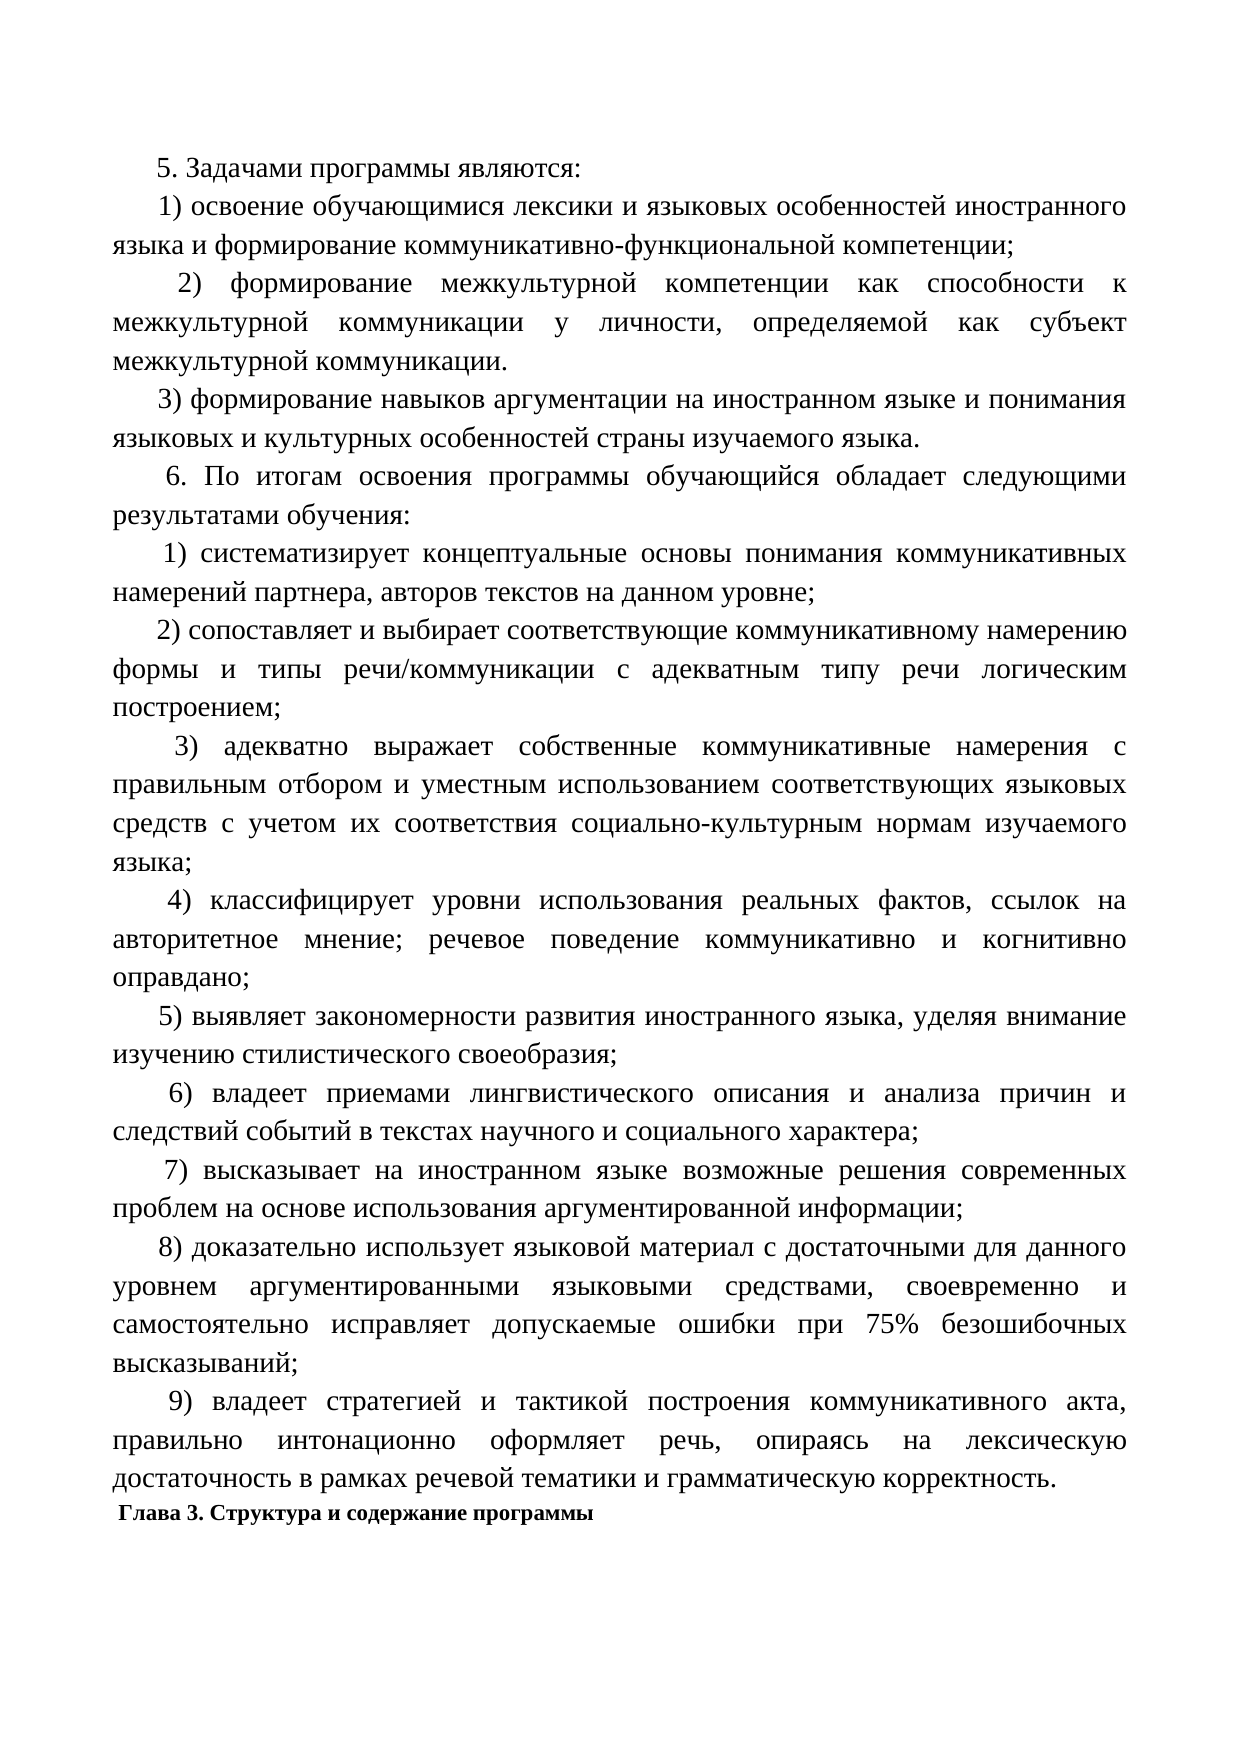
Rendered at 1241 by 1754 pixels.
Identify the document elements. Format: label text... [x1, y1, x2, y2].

text 2) сопоставляет и выбирает соответствующие коммуникативному намерению формы и типы речи/коммуникации с адекватным типу речи логическим построением; [112, 612, 1128, 723]
text 5. Задачами программы являются: [112, 150, 1128, 183]
text 1) систематизирует концептуальные основы понимания коммуникативных намерений партнера, авторов текстов на данном уровне; [112, 535, 1128, 607]
text 6. По итогам освоения программы обучающийся обладает следующими результатами обучения: [112, 458, 1128, 530]
text 8) доказательно использует языковой материал с достаточными для данного уровнем аргументированными языковыми средствами, своевременно и самостоятельно исправляет допускаемые ошибки при 75% безошибочных высказываний; [112, 1229, 1128, 1378]
text 5) выявляет закономерности развития иностранного языка, уделяя внимание изучению стилистического своеобразия; [112, 998, 1128, 1070]
text 3) адекватно выражает собственные коммуникативные намерения с правильным отбором и уместным использованием соответствующих языковых средств с учетом их соответствия социально-культурным нормам изучаемого языка; [112, 728, 1128, 877]
text 3) формирование навыков аргументации на иностранном языке и понимания языковых и культурных особенностей страны изучаемого языка. [112, 381, 1128, 453]
text 4) классифицирует уровни использования реальных фактов, ссылок на авторитетное мнение; речевое поведение коммуникативно и когнитивно оправдано; [112, 882, 1128, 993]
text 1) освоение обучающимися лексики и языковых особенностей иностранного языка и формирование коммуникативно-функциональной компетенции; [112, 188, 1128, 261]
text 6) владеет приемами лингвистического описания и анализа причин и следствий событий в текстах научного и социального характера; [112, 1075, 1128, 1147]
text 7) высказывает на иностранном языке возможные решения современных проблем на основе использования аргументированной информации; [112, 1152, 1128, 1224]
text 9) владеет стратегией и тактикой построения коммуникативного акта, правильно интонационно оформляет речь, опираясь на лексическую достаточность в рамках речевой тематики и грамматическую корректность. [112, 1383, 1128, 1494]
text 2) формирование межкультурной компетенции как способности к межкультурной коммуникации у личности, определяемой как субъект межкультурной коммуникации. [112, 266, 1128, 376]
text Глава 3. Структура и содержание программы [112, 1499, 1128, 1525]
